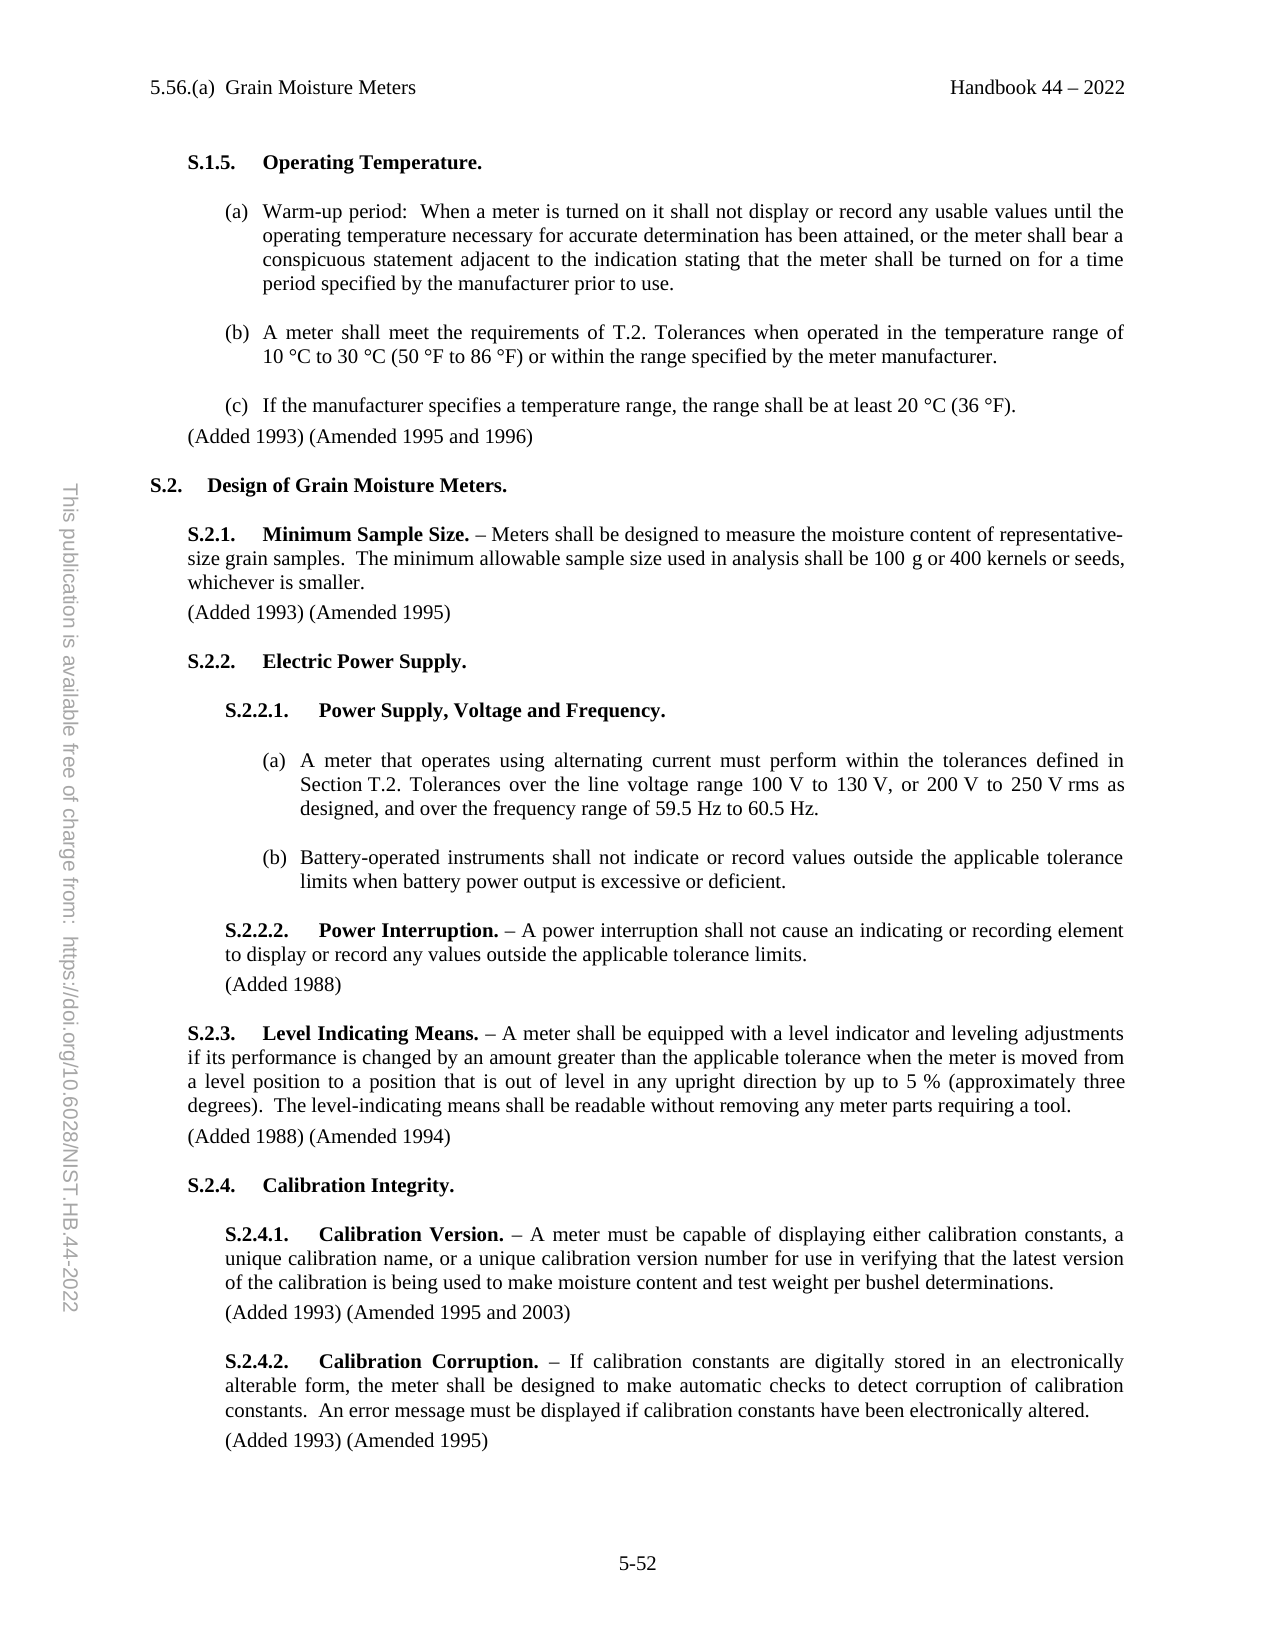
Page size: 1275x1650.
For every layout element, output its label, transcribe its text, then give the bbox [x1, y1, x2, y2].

text (Added 1993) (Amended 1995 and 2003) [225, 1300, 1125, 1324]
text (b) A meter shall meet the requirements of T.2. Tolerances when operated in the temperature range of 10 °C to 30 °C (50 °F to 86 °F) or within the range specified by the meter manufacturer. [225, 320, 1125, 368]
text S.2.1. Minimum Sample Size. – Meters shall be designed to measure the moisture content of representative-size grain samples. The minimum allowable sample size used in analysis shall be 100 g or 400 kernels or seeds, whichever is smaller. [187, 522, 1125, 594]
text (Added 1993) (Amended 1995) [187, 600, 1125, 624]
text (a) A meter that operates using alternating current must perform within the tolerances defined in Section T.2. Tolerances over the line voltage range 100 V to 130 V, or 200 V to 250 V rms as designed, and over the frequency range of 59.5 Hz to 60.5 Hz. [262, 747, 1125, 820]
text S.2.4.2. Calibration Corruption. – If calibration constants are digitally stored in an electronically alterable form, the meter shall be designed to make automatic checks to detect corruption of calibration constants. An error message must be displayed if calibration constants have been electronically altered. [225, 1349, 1125, 1422]
text (Added 1988) [225, 972, 1125, 996]
text S.2.3. Level Indicating Means. – A meter shall be equipped with a level indicator and leveling adjustments if its performance is changed by an amount greater than the applicable tolerance when the meter is moved from a level position to a position that is out of level in any upright direction by up to 5 % (approximately three degrees). The level-indicating means shall be readable without removing any meter parts requiring a tool. [187, 1021, 1125, 1117]
text (Added 1993) (Amended 1995) [225, 1428, 1125, 1452]
text (a) Warm-up period: When a meter is turned on it shall not display or record any usable values until the operating temperature necessary for accurate determination has been attained, or the meter shall bear a conspicuous statement adjacent to the indication stating that the meter shall be turned on for a time period specified by the manufacturer prior to use. [225, 199, 1125, 295]
subtitle S.1.5. Operating Temperature. [187, 150, 1125, 174]
text (c) If the manufacturer specifies a temperature range, the range shall be at least 20 °C (36 °F). [225, 393, 1125, 417]
subtitle S.2. Design of Grain Moisture Meters. [150, 473, 1125, 497]
text S.2.2.2. Power Interruption. – A power interruption shall not cause an indicating or recording element to display or record any values outside the applicable tolerance limits. [225, 918, 1125, 966]
text (b) Battery-operated instruments shall not indicate or record values outside the applicable tolerance limits when battery power output is excessive or deficient. [262, 845, 1125, 893]
text (Added 1988) (Amended 1994) [187, 1124, 1125, 1148]
subtitle S.2.2. Electric Power Supply. [187, 649, 1125, 673]
text S.2.4.1. Calibration Version. – A meter must be capable of displaying either calibration constants, a unique calibration name, or a unique calibration version number for use in verifying that the latest version of the calibration is being used to make moisture content and test weight per bushel determinations. [225, 1222, 1125, 1294]
subtitle S.2.4. Calibration Integrity. [187, 1173, 1125, 1197]
text (Added 1993) (Amended 1995 and 1996) [187, 424, 1125, 448]
text S.2.2.1. Power Supply, Voltage and Frequency. [225, 698, 1125, 722]
